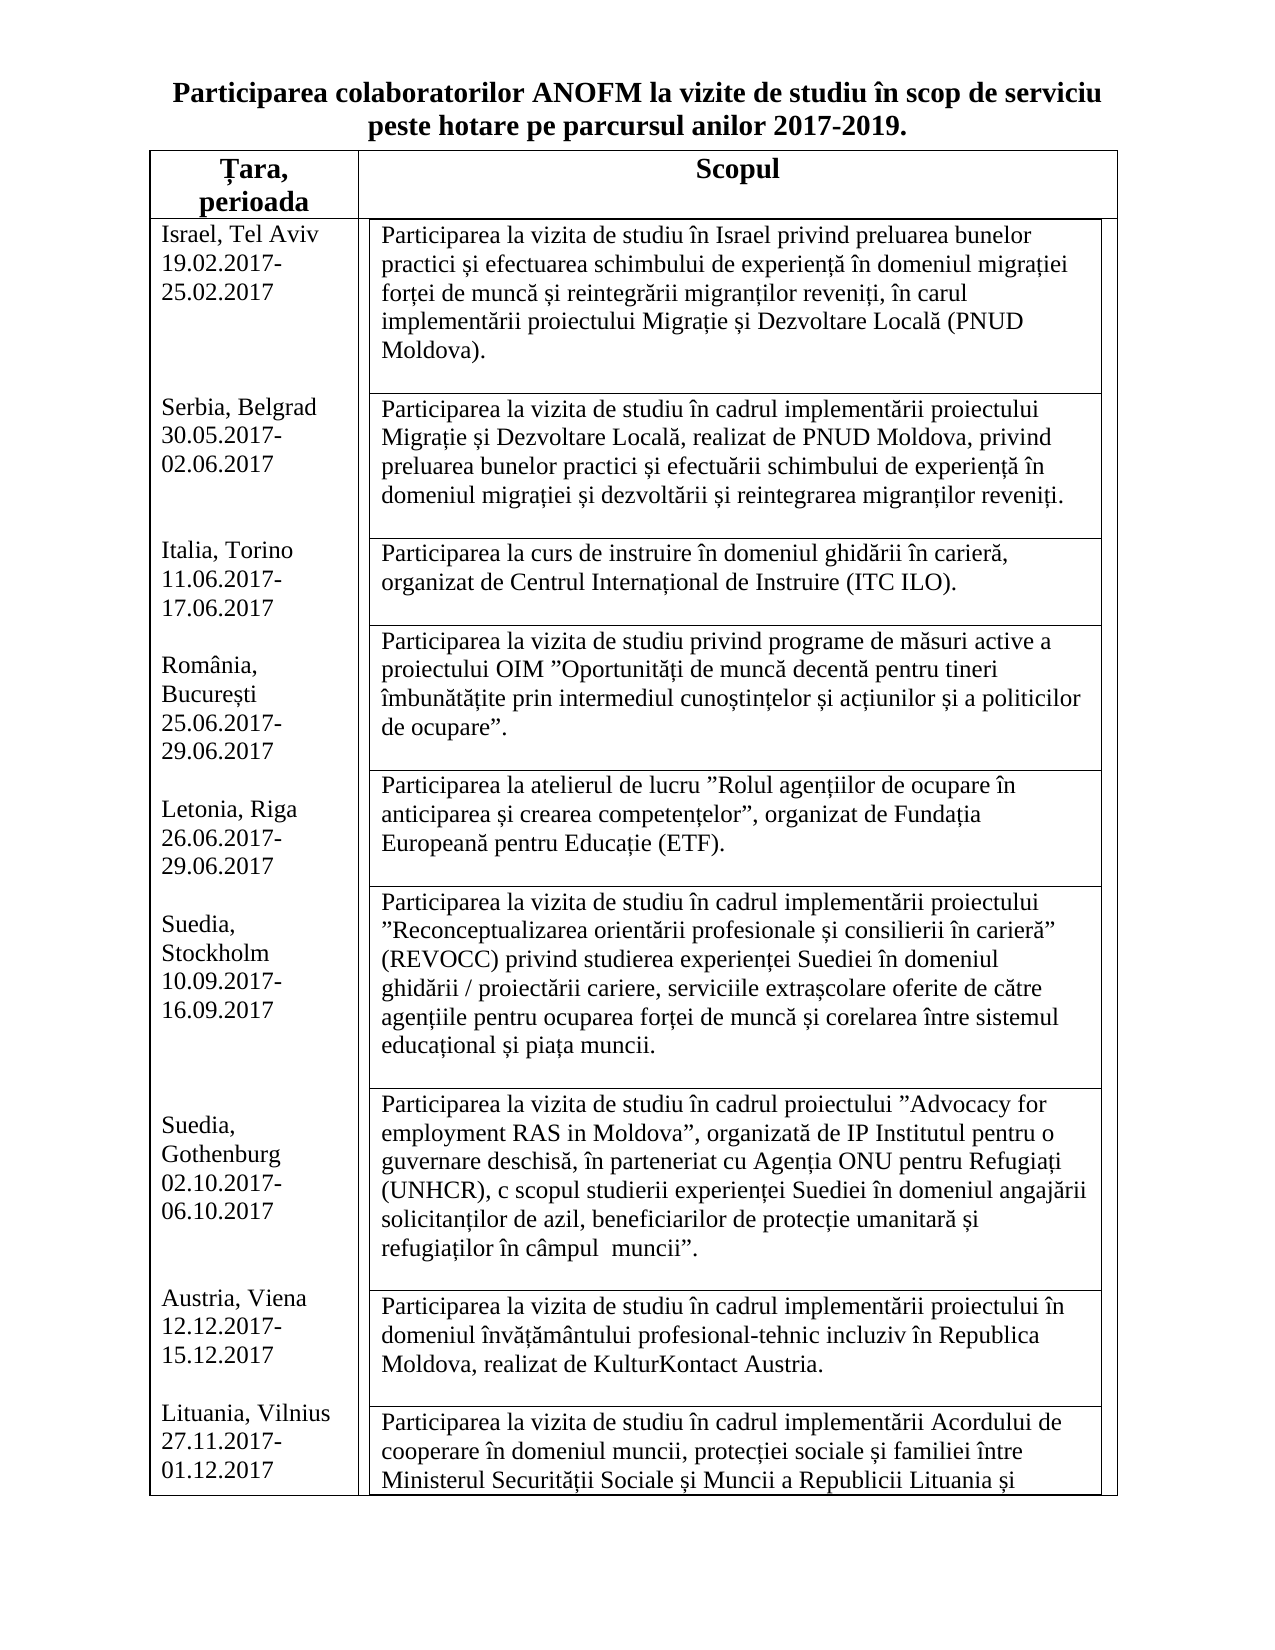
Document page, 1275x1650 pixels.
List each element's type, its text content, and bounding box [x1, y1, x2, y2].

table_cell [370, 220, 1101, 393]
table_cell [359, 219, 369, 1494]
table_cell [370, 1291, 1101, 1406]
table_cell [370, 887, 1101, 1088]
table_cell [370, 1089, 1101, 1290]
table_cell [370, 626, 1101, 770]
table_cell [370, 539, 1101, 625]
table_cell [370, 394, 1101, 538]
table_cell [370, 771, 1101, 886]
table_cell [370, 1407, 1101, 1494]
table_header Scopul [359, 151, 1117, 218]
table_cell [1102, 219, 1117, 1494]
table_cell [151, 219, 358, 1494]
table_header Țara, perioada [151, 151, 358, 218]
